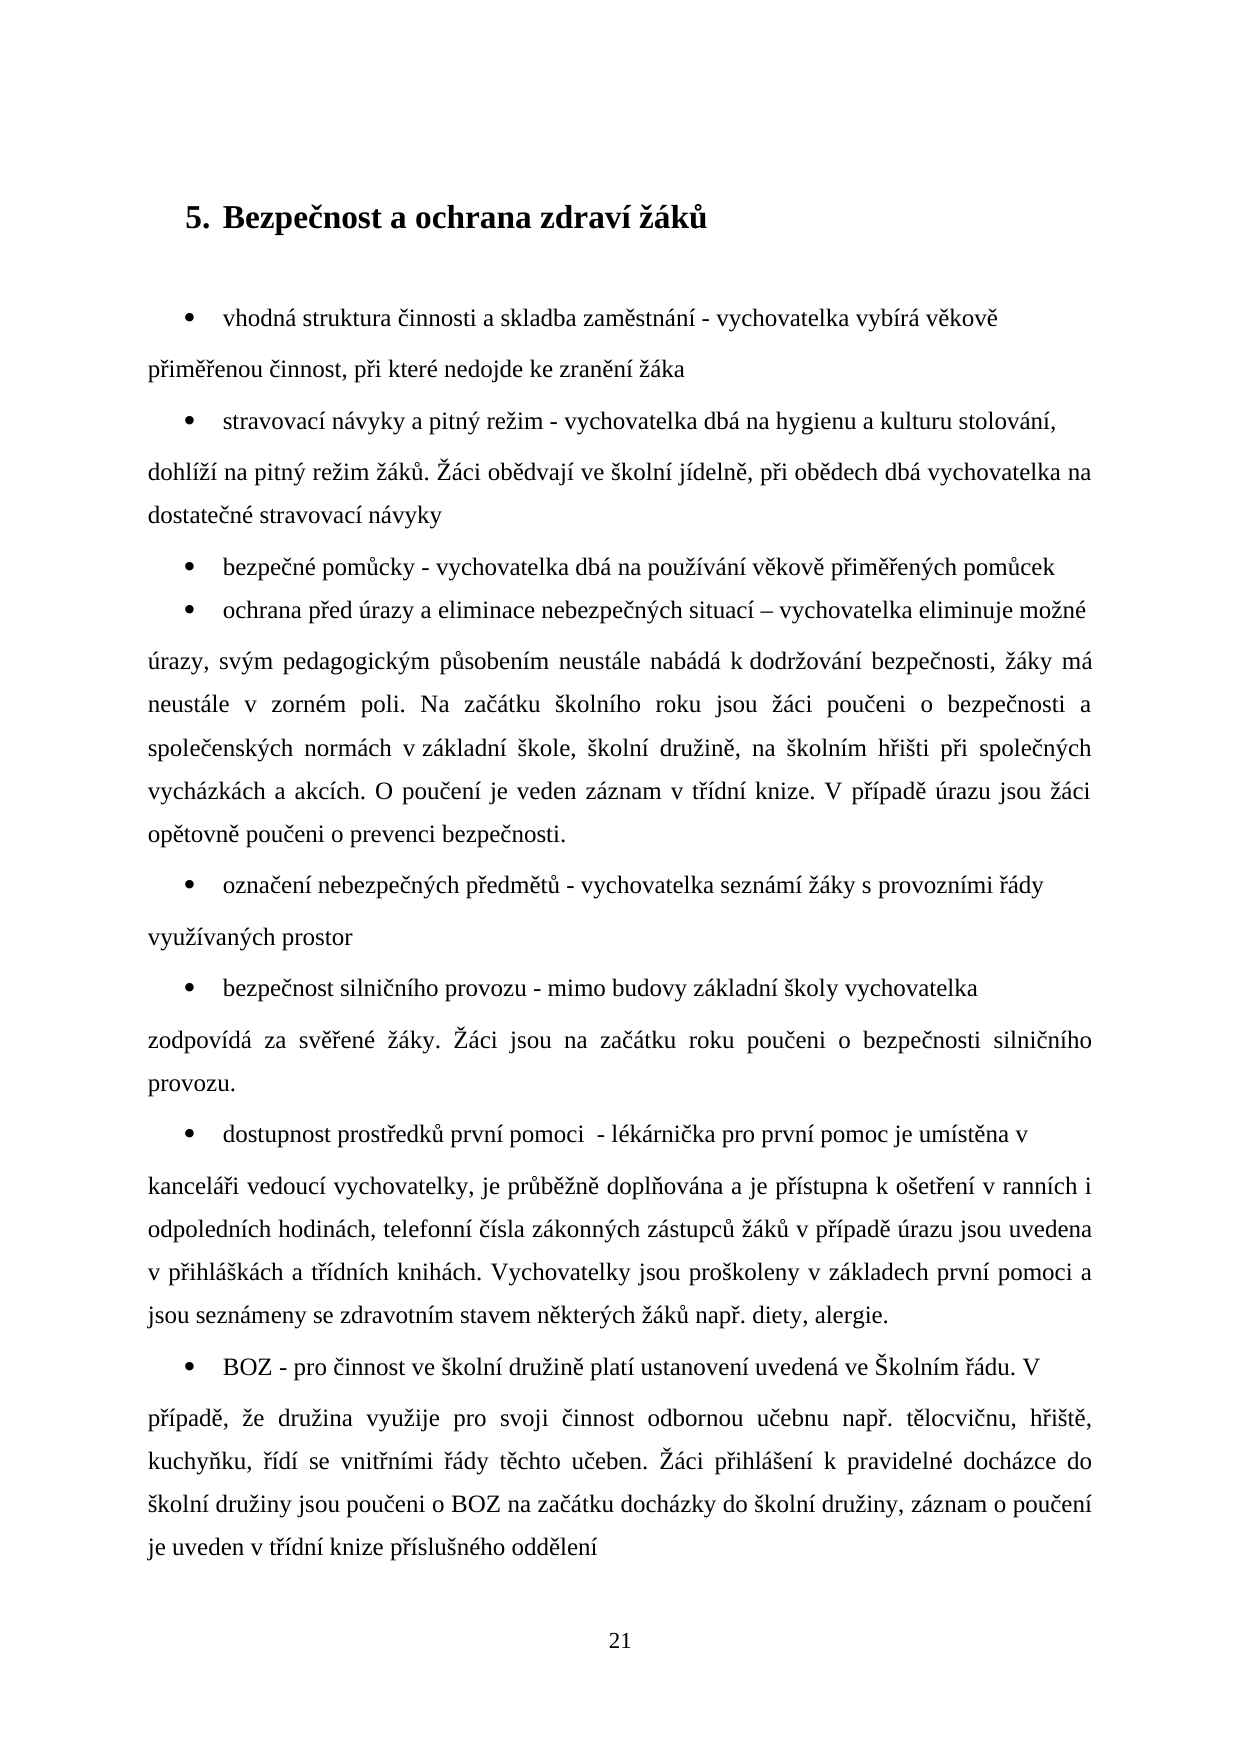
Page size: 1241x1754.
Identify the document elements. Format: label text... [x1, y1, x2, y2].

text případě, že družina využije pro svoji činnost odbornou učebnu např. tělocvičnu, hřiště, kuchyňku, řídí se vnitřními řády těchto učeben. Žáci přihlášení k pravidelné docházce do školní družiny jsou poučeni o BOZ na začátku docházky do školní družiny, záznam o poučení je uveden v třídní knize příslušného oddělení [148, 1403, 1093, 1561]
list bezpečnost silničního provozu - mimo budovy základní školy vychovatelka [185, 973, 1093, 1002]
text dohlíží na pitný režim žáků. Žáci obědvají ve školní jídelně, při obědech dbá vychovatelka na dostatečné stravovací návyky [148, 457, 1093, 529]
list bezpečné pomůcky - vychovatelka dbá na používání věkově přiměřených pomůcek [185, 552, 1093, 581]
list ochrana před úrazy a eliminace nebezpečných situací – vychovatelka eliminuje možné [185, 595, 1093, 624]
text přiměřenou činnost, při které nedojde ke zranění žáka [148, 354, 1093, 383]
list stravovací návyky a pitný režim - vychovatelka dbá na hygienu a kulturu stolování, [185, 406, 1093, 434]
list BOZ - pro činnost ve školní družině platí ustanovení uvedená ve Školním řádu. V [185, 1352, 1093, 1380]
text zodpovídá za svěřené žáky. Žáci jsou na začátku roku poučeni o bezpečnosti silničního provozu. [148, 1025, 1093, 1097]
list dostupnost prostředků první pomoci - lékárnička pro první pomoc je umístěna v [185, 1119, 1093, 1148]
list označení nebezpečných předmětů - vychovatelka seznámí žáky s provozními řády [185, 870, 1093, 899]
text využívaných prostor [148, 922, 1093, 951]
list vhodná struktura činnosti a skladba zaměstnání - vychovatelka vybírá věkově [185, 303, 1093, 332]
text úrazy, svým pedagogickým působením neustále nabádá k dodržování bezpečnosti, žáky má neustále v zorném poli. Na začátku školního roku jsou žáci poučeni o bezpečnosti a společenských normách v základní škole, školní družině, na školním hřišti při společných vycházkách a akcích. O poučení je veden záznam v třídní knize. V případě úrazu jsou žáci opětovně poučeni o prevenci bezpečnosti. [148, 646, 1093, 848]
text kanceláři vedoucí vychovatelky, je průběžně doplňována a je přístupna k ošetření v ranních i odpoledních hodinách, telefonní čísla zákonných zástupců žáků v případě úrazu jsou uvedena v přihláškách a třídních knihách. Vychovatelky jsou proškoleny v základech první pomoci a jsou seznámeny se zdravotním stavem některých žáků např. diety, alergie. [148, 1171, 1093, 1329]
subtitle Bezpečnost a ochrana zdraví žáků [185, 198, 1093, 236]
